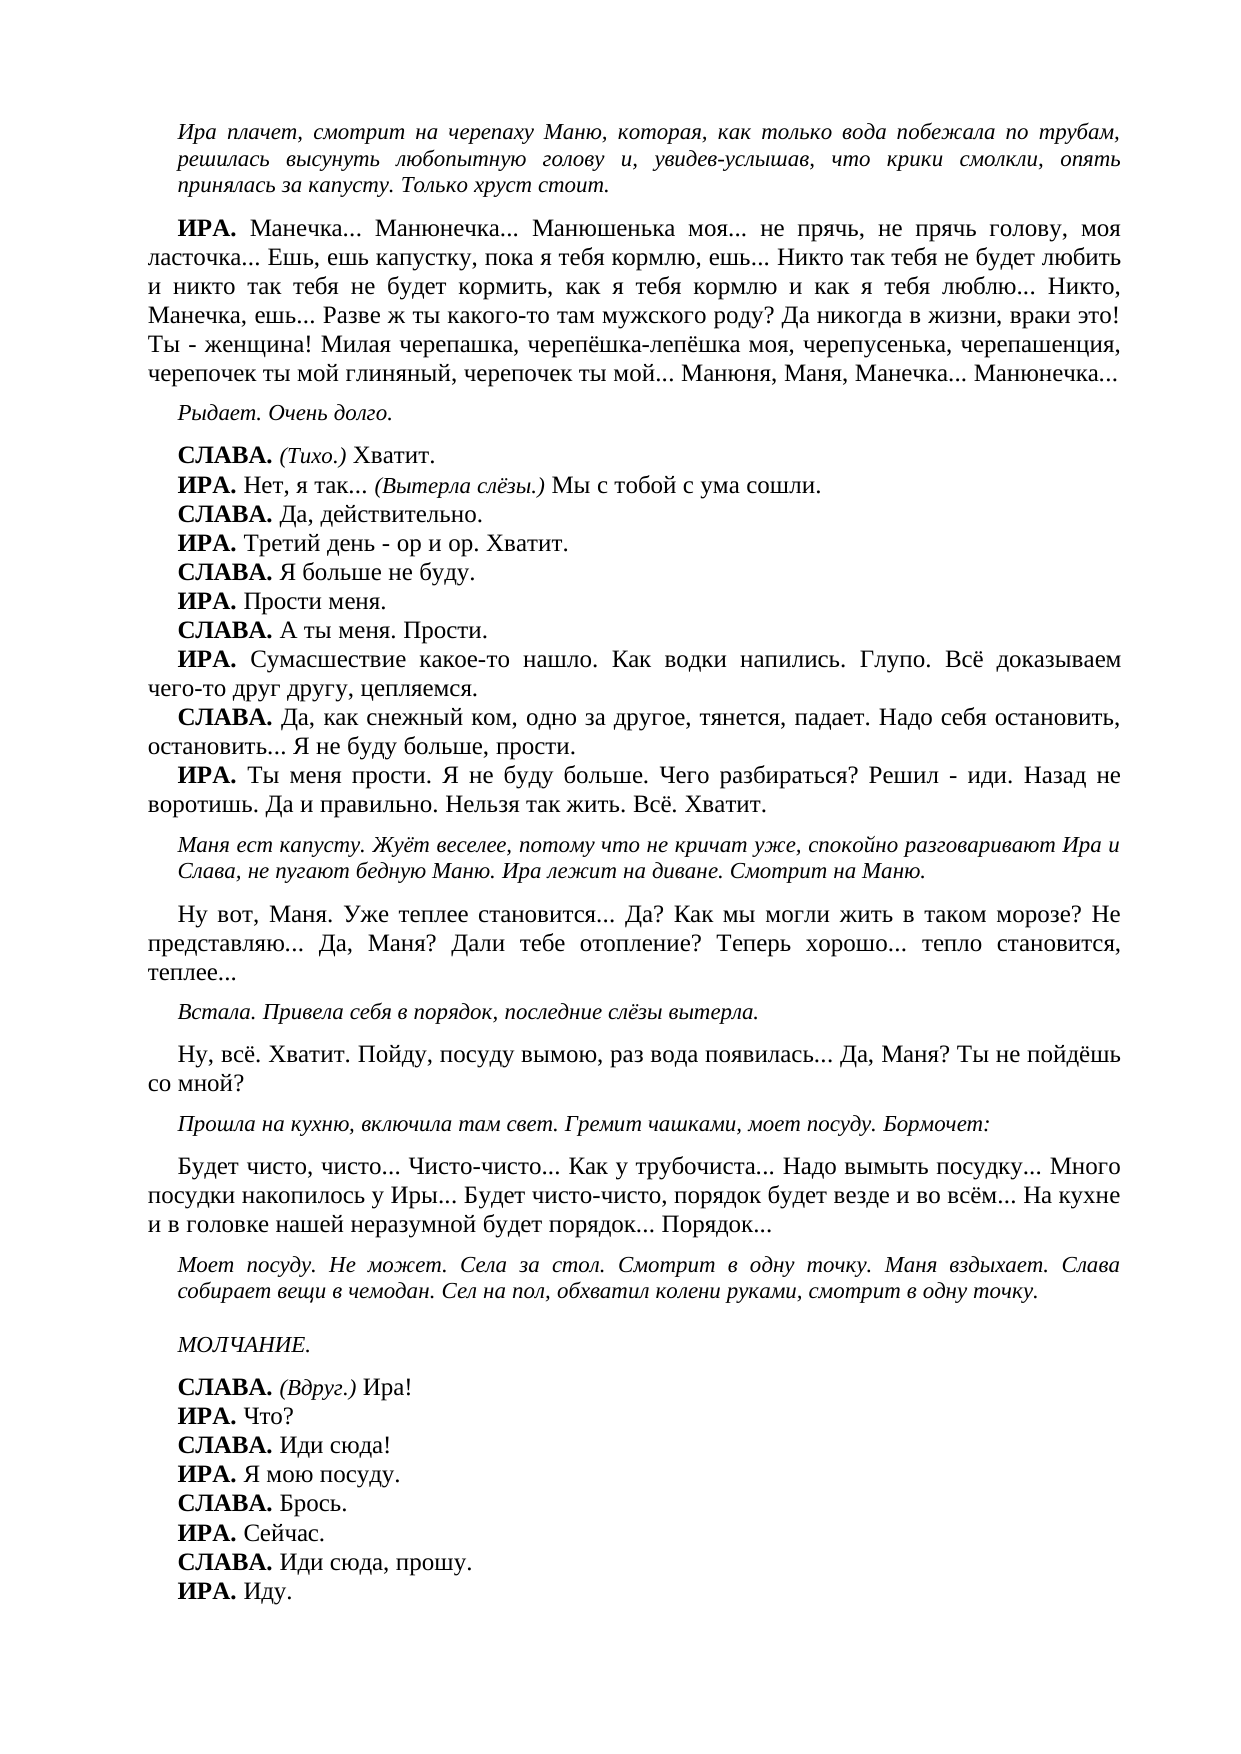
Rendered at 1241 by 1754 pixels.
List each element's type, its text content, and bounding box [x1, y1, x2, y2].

text СЛАВА. Да, действительно. [148, 498, 1122, 528]
text СЛАВА. (Тихо.) Хватит. [148, 440, 1122, 469]
text Ну, всё. Хватит. Пойду, посуду вымою, раз вода появилась... Да, Маня? Ты не пойдёшь со мной? [148, 1039, 1122, 1097]
text СЛАВА. Иди сюда, прошу. [148, 1546, 1122, 1576]
text ИРА. Сумасшествие какое-то нашло. Как водки напились. Глупо. Всё доказываем чего-то друг другу, цепляемся. [148, 644, 1122, 702]
text ИРА. Ты меня прости. Я не буду больше. Чего разбираться? Решил - иди. Назад не воротишь. Да и правильно. Нельзя так жить. Всё. Хватит. [148, 760, 1122, 818]
text МОЛЧАНИЕ. [177, 1331, 1122, 1357]
text Ира плачет, смотрит на черепаху Маню, которая, как только вода побежала по трубам, решилась высунуть любопытную голову и, увидев-услышав, что крики смолкли, опять принялась за капусту. Только хруст стоит. [177, 118, 1122, 198]
text Прошла на кухню, включила там свет. Гремит чашками, моет посуду. Бормочет: [177, 1110, 1122, 1136]
text ИРА. Я мою посуду. [148, 1459, 1122, 1488]
text ИРА. Нет, я так... (Вытерла слёзы.) Мы с тобой с ума сошли. [148, 469, 1122, 498]
text Ну вот, Маня. Уже теплее становится... Да? Как мы могли жить в таком морозе? Не представляю... Да, Маня? Дали тебе отопление? Теперь хорошо... тепло становится, теплее... [148, 898, 1122, 986]
text СЛАВА. Я больше не буду. [148, 557, 1122, 586]
text СЛАВА. Иди сюда! [148, 1430, 1122, 1459]
text СЛАВА. (Вдруг.) Ира! [148, 1372, 1122, 1401]
text ИРА. Сейчас. [148, 1517, 1122, 1546]
text ИРА. Третий день - ор и ор. Хватит. [148, 528, 1122, 557]
text Моет посуду. Не может. Села за стол. Смотрит в одну точку. Маня вздыхает. Слава собирает вещи в чемодан. Сел на пол, обхватил колени руками, смотрит в одну точку. [177, 1251, 1122, 1304]
text СЛАВА. Да, как снежный ком, одно за другое, тянется, падает. Надо себя остановить, остановить... Я не буду больше, прости. [148, 702, 1122, 760]
text СЛАВА. Брось. [148, 1488, 1122, 1517]
text Будет чисто, чисто... Чисто-чисто... Как у трубочиста... Надо вымыть посудку... Много посудки накопилось у Иры... Будет чисто-чисто, порядок будет везде и во всём... На кухне и в головке нашей неразумной будет порядок... Порядок... [148, 1151, 1122, 1238]
text Встала. Привела себя в порядок, последние слёзы вытерла. [177, 998, 1122, 1025]
text ИРА. Манечка... Манюнечка... Манюшенька моя... не прячь, не прячь голову, моя ласточка... Ешь, ешь капустку, пока я тебя кормлю, ешь... Никто так тебя не будет любить и никто так тебя не будет кормить, как я тебя кормлю и как я тебя люблю... Никто, Манечка, ешь... Разве ж ты какого-то там мужского роду? Да никогда в жизни, враки это! Ты - женщина! Милая черепашка, черепёшка-лепёшка моя, черепусенька, черепашенция, черепочек ты мой глиняный, черепочек ты мой... Манюня, Маня, Манечка... Манюнечка... [148, 212, 1122, 387]
text ИРА. Что? [148, 1401, 1122, 1430]
text ИРА. Прости меня. [148, 586, 1122, 615]
text ИРА. Иду. [148, 1576, 1122, 1604]
text СЛАВА. А ты меня. Прости. [148, 615, 1122, 644]
text Рыдает. Очень долго. [177, 399, 1122, 426]
text Маня ест капусту. Жуёт веселее, потому что не кричат уже, спокойно разговаривают Ира и Слава, не пугают бедную Маню. Ира лежит на диване. Смотрит на Маню. [177, 831, 1122, 884]
